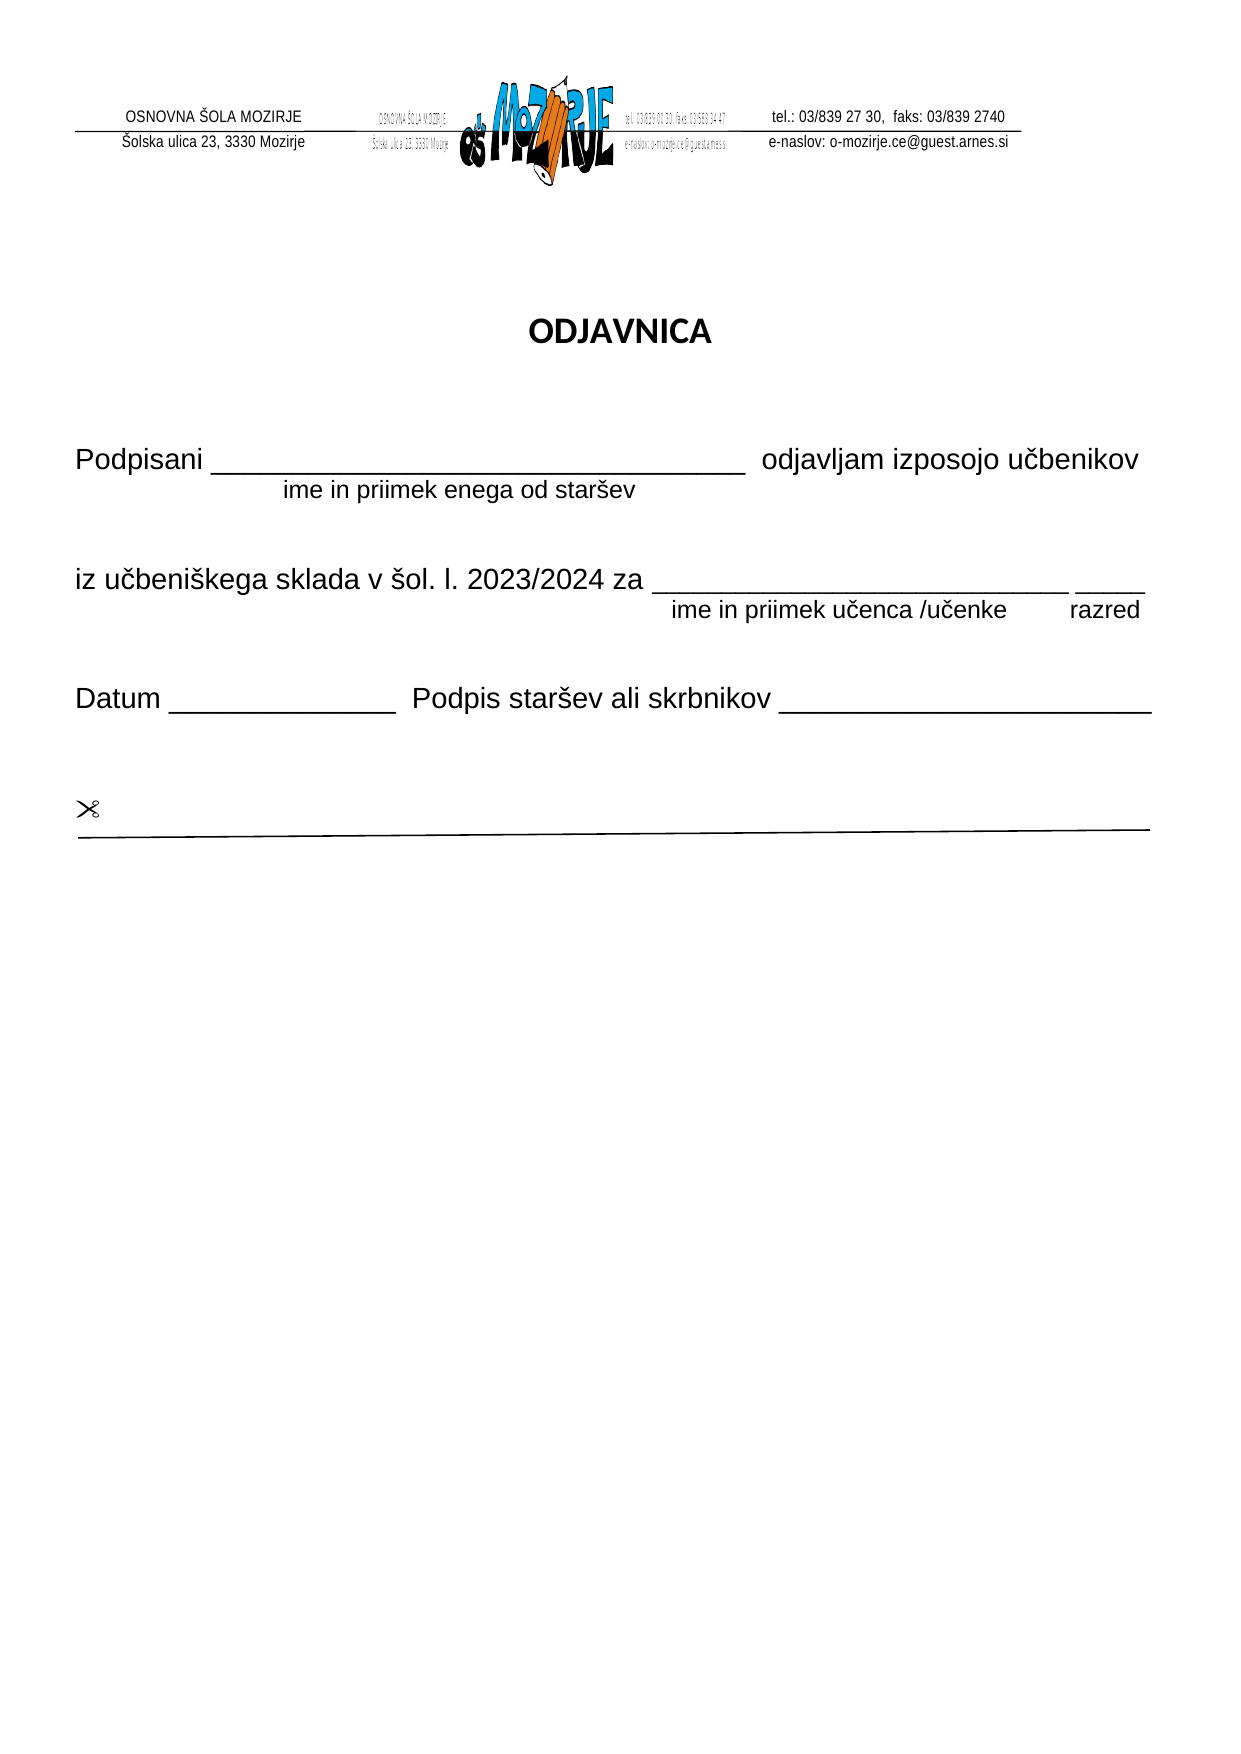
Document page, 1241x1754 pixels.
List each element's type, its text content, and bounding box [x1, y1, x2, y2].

text ime in priimek učenca /učenke razred [75, 595, 1165, 624]
text ime in priimek enega od staršev [75, 475, 1165, 504]
text Podpisani _________________________________ odjavljam izposojo učbenikov [75, 442, 1165, 475]
text Datum ______________ Podpis staršev ali skrbnikov _______________________ [75, 681, 1165, 714]
text iz učbeniškega sklada v šol. l. 2023/2024 za ______________________________ _____ [75, 562, 1165, 595]
text ODJAVNICA [75, 307, 1165, 352]
